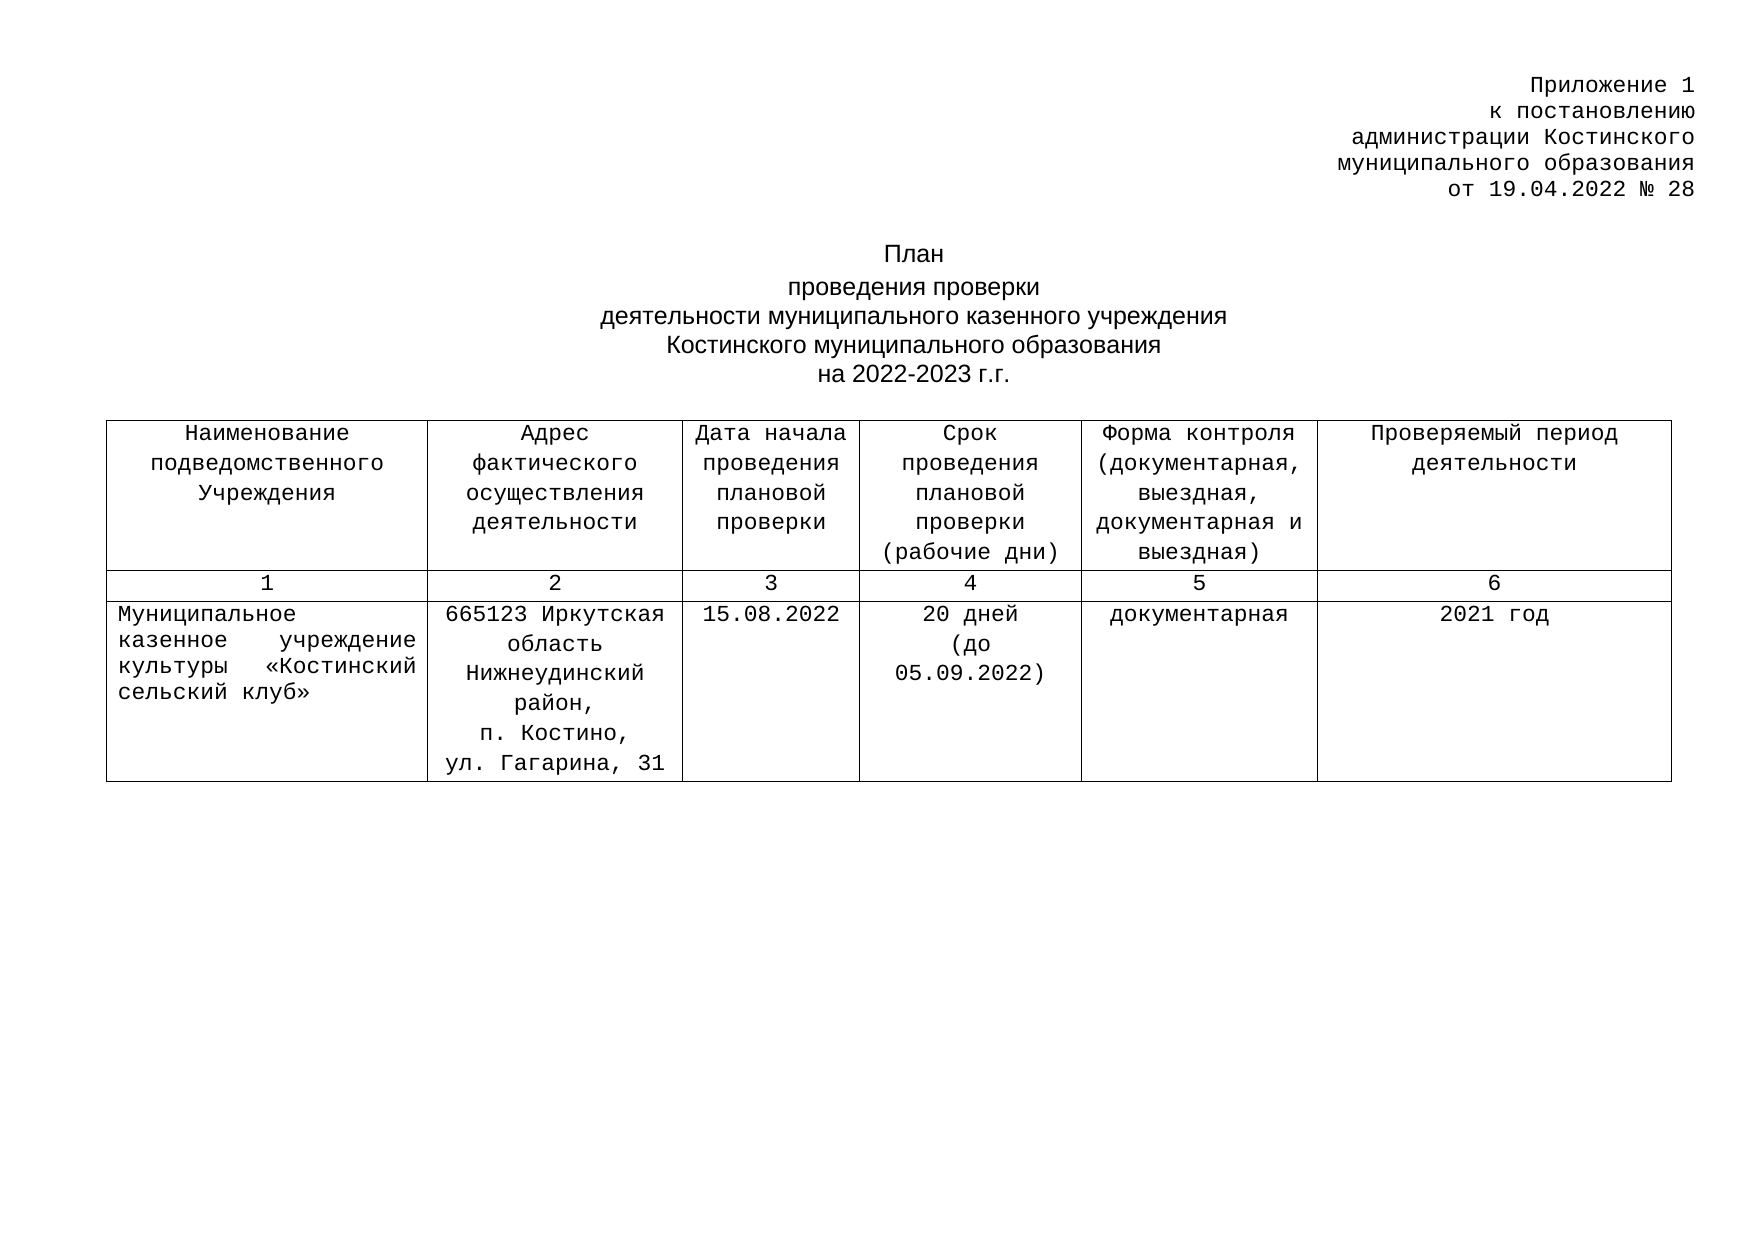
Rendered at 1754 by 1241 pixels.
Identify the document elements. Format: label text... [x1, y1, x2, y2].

text к постановлению [133, 100, 1695, 126]
table_cell 15.08.2022 [683, 602, 859, 781]
table_cell 6 [1318, 571, 1671, 601]
table_cell Муниципальное казенное учреждение культуры «Костинский сельский клуб» [107, 602, 427, 781]
text администрации Костинского [133, 126, 1695, 152]
table_cell 5 [1082, 571, 1317, 601]
table_cell 3 [683, 571, 859, 601]
table_cell документарная [1082, 602, 1317, 781]
table_header Форма контроля (документарная, выездная, документарная и выездная) [1082, 421, 1317, 570]
table_cell 2021 год [1318, 602, 1671, 781]
table_cell 4 [860, 571, 1081, 601]
text от 19.04.2022 № 28 [133, 178, 1695, 203]
text на 2022-2023 г.г. [133, 358, 1695, 387]
table_cell 1 [107, 571, 427, 601]
table_header Срок проведения плановой проверки (рабочие дни) [860, 421, 1081, 570]
table_header Проверяемый период деятельности [1318, 421, 1671, 570]
table_header Наименование подведомственного Учреждения [107, 421, 427, 570]
text деятельности муниципального казенного учреждения [133, 301, 1695, 330]
text Приложение 1 [133, 74, 1695, 100]
table_header Дата начала проведения плановой проверки [683, 421, 859, 570]
text проведения проверки [133, 272, 1695, 301]
text План [133, 239, 1695, 268]
text муниципального образования [133, 152, 1695, 178]
table_cell 2 [428, 571, 682, 601]
table_cell 665123 Иркутская область Нижнеудинский район, п. Костино, ул. Гагарина, 31 [428, 602, 682, 781]
text Костинского муниципального образования [133, 330, 1695, 358]
table_header Адрес фактического осуществления деятельности [428, 421, 682, 570]
table_cell 20 дней (до 05.09.2022) [860, 602, 1081, 781]
